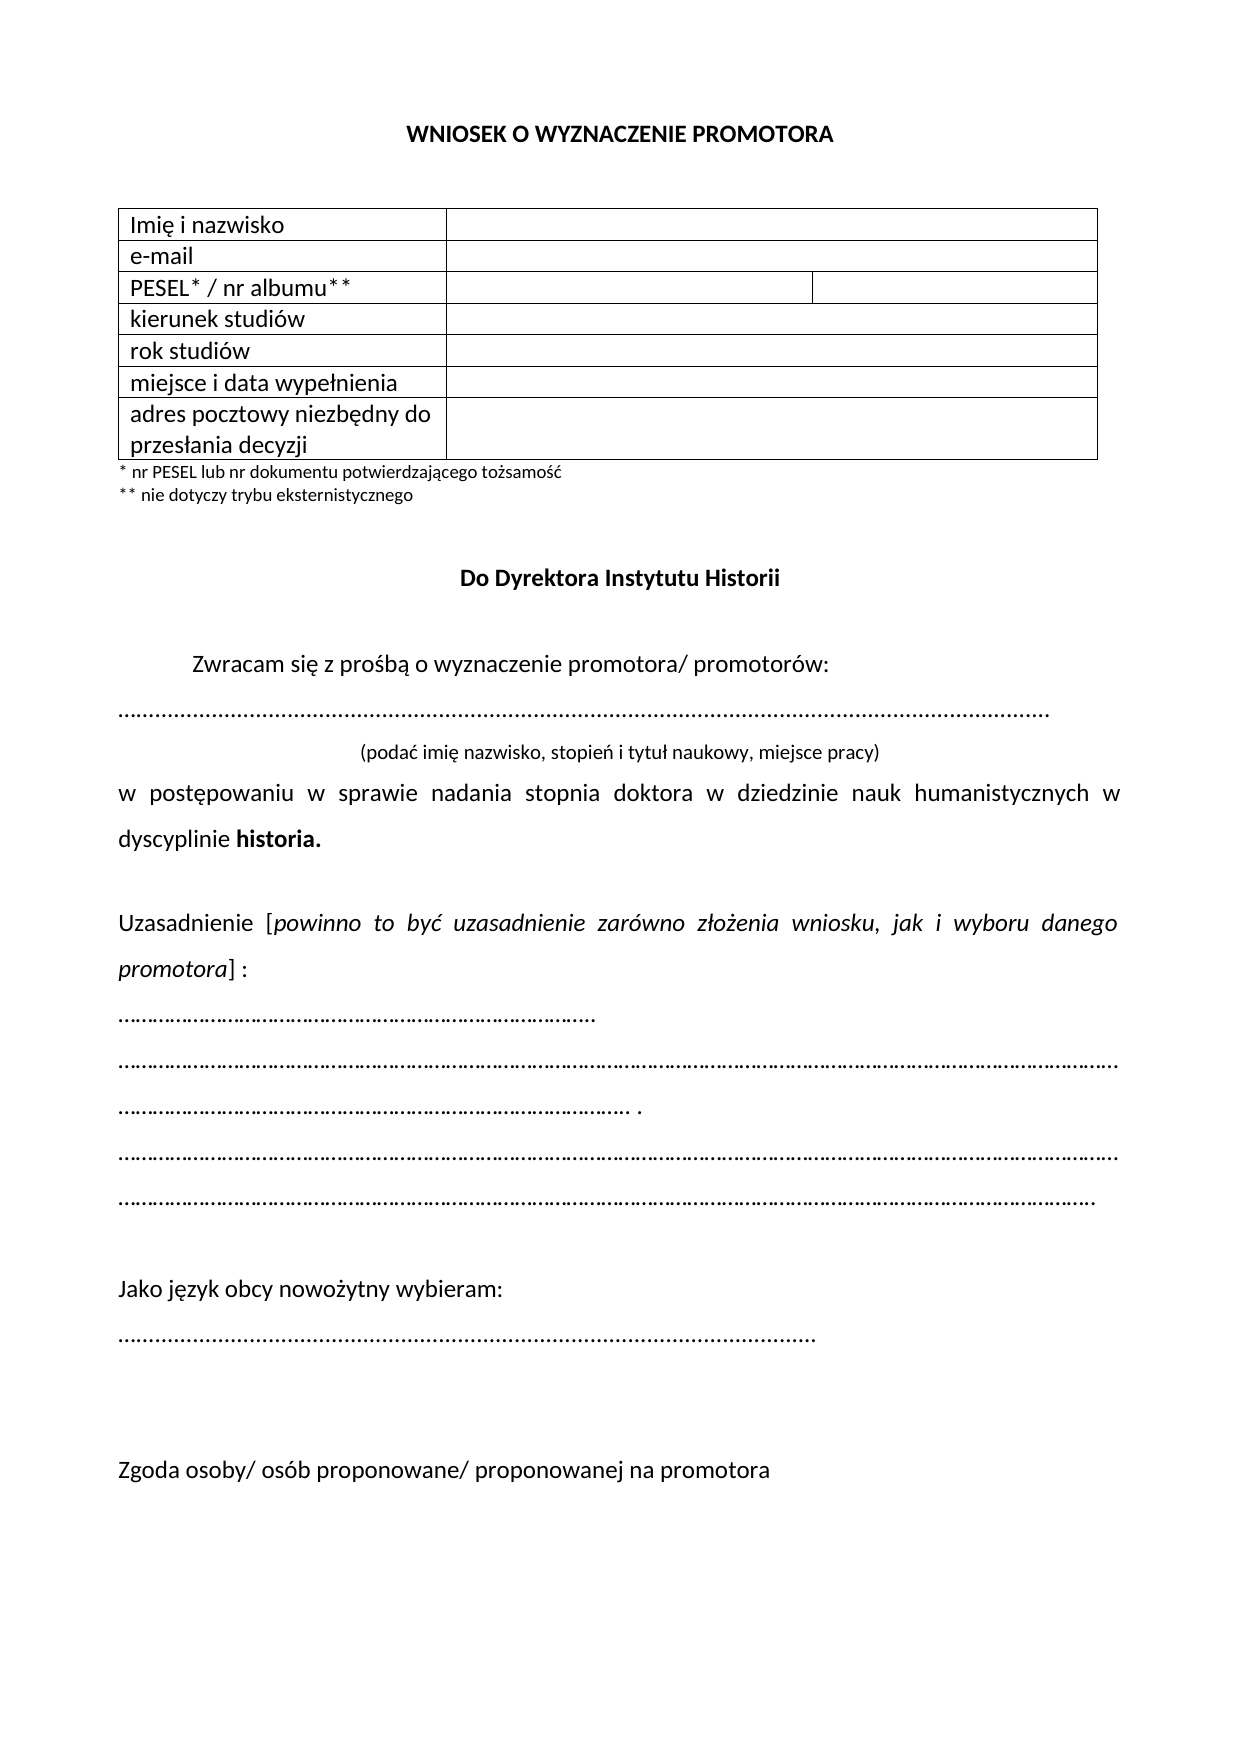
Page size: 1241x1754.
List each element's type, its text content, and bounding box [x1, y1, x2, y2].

text ………………………………………………………………………..……………………………………………………………………………………………………………………………………………………………………………………………………………………………………….. .……………………………………………………………………………………………………………………………………………………………………………………………………………………………………………………………………………………………………………….. [118, 998, 1122, 1212]
table_cell [447, 304, 1097, 334]
text …................................................................................................................................................. [118, 693, 1122, 724]
table_cell adres pocztowy niezbędny do przesłania decyzji [119, 398, 446, 459]
text w postępowaniu w sprawie nadania stopnia doktora w dziedzinie nauk humanistycznych w dyscyplinie historia. [118, 777, 1122, 854]
text Zwracam się z prośbą o wyznaczenie promotora/ promotorów: [118, 648, 1122, 678]
text …............................................................................................................ [118, 1318, 1122, 1349]
table_cell [447, 367, 1097, 397]
table_cell [813, 272, 1097, 303]
text (podać imię nazwisko, stopień i tytuł naukowy, miejsce pracy) [118, 739, 1122, 765]
text Uzasadnienie [powinno to być uzasadnienie zarówno złożenia wniosku, jak i wyboru danego promotora] : [118, 907, 1122, 983]
text Jako język obcy nowożytny wybieram: [118, 1273, 1122, 1303]
table_cell PESEL* / nr albumu** [119, 272, 446, 303]
table_header [447, 209, 1097, 239]
table_cell miejsce i data wypełnienia [119, 367, 446, 397]
table_cell [447, 241, 1097, 271]
table_cell e-mail [119, 241, 446, 271]
table_cell [447, 398, 1097, 459]
text WNIOSEK O WYZNACZENIE PROMOTORA [118, 118, 1122, 177]
table_cell [447, 335, 1097, 366]
table_cell rok studiów [119, 335, 446, 366]
text Zgoda osoby/ osób proponowane/ proponowanej na promotora [118, 1454, 1122, 1484]
table_cell kierunek studiów [119, 304, 446, 334]
text Do Dyrektora Instytutu Historii [118, 562, 1122, 592]
table_header Imię i nazwisko [119, 209, 446, 239]
text * nr PESEL lub nr dokumentu potwierdzającego tożsamość ** nie dotyczy trybu eksternistycznego [118, 460, 1122, 506]
table_cell [447, 272, 812, 303]
